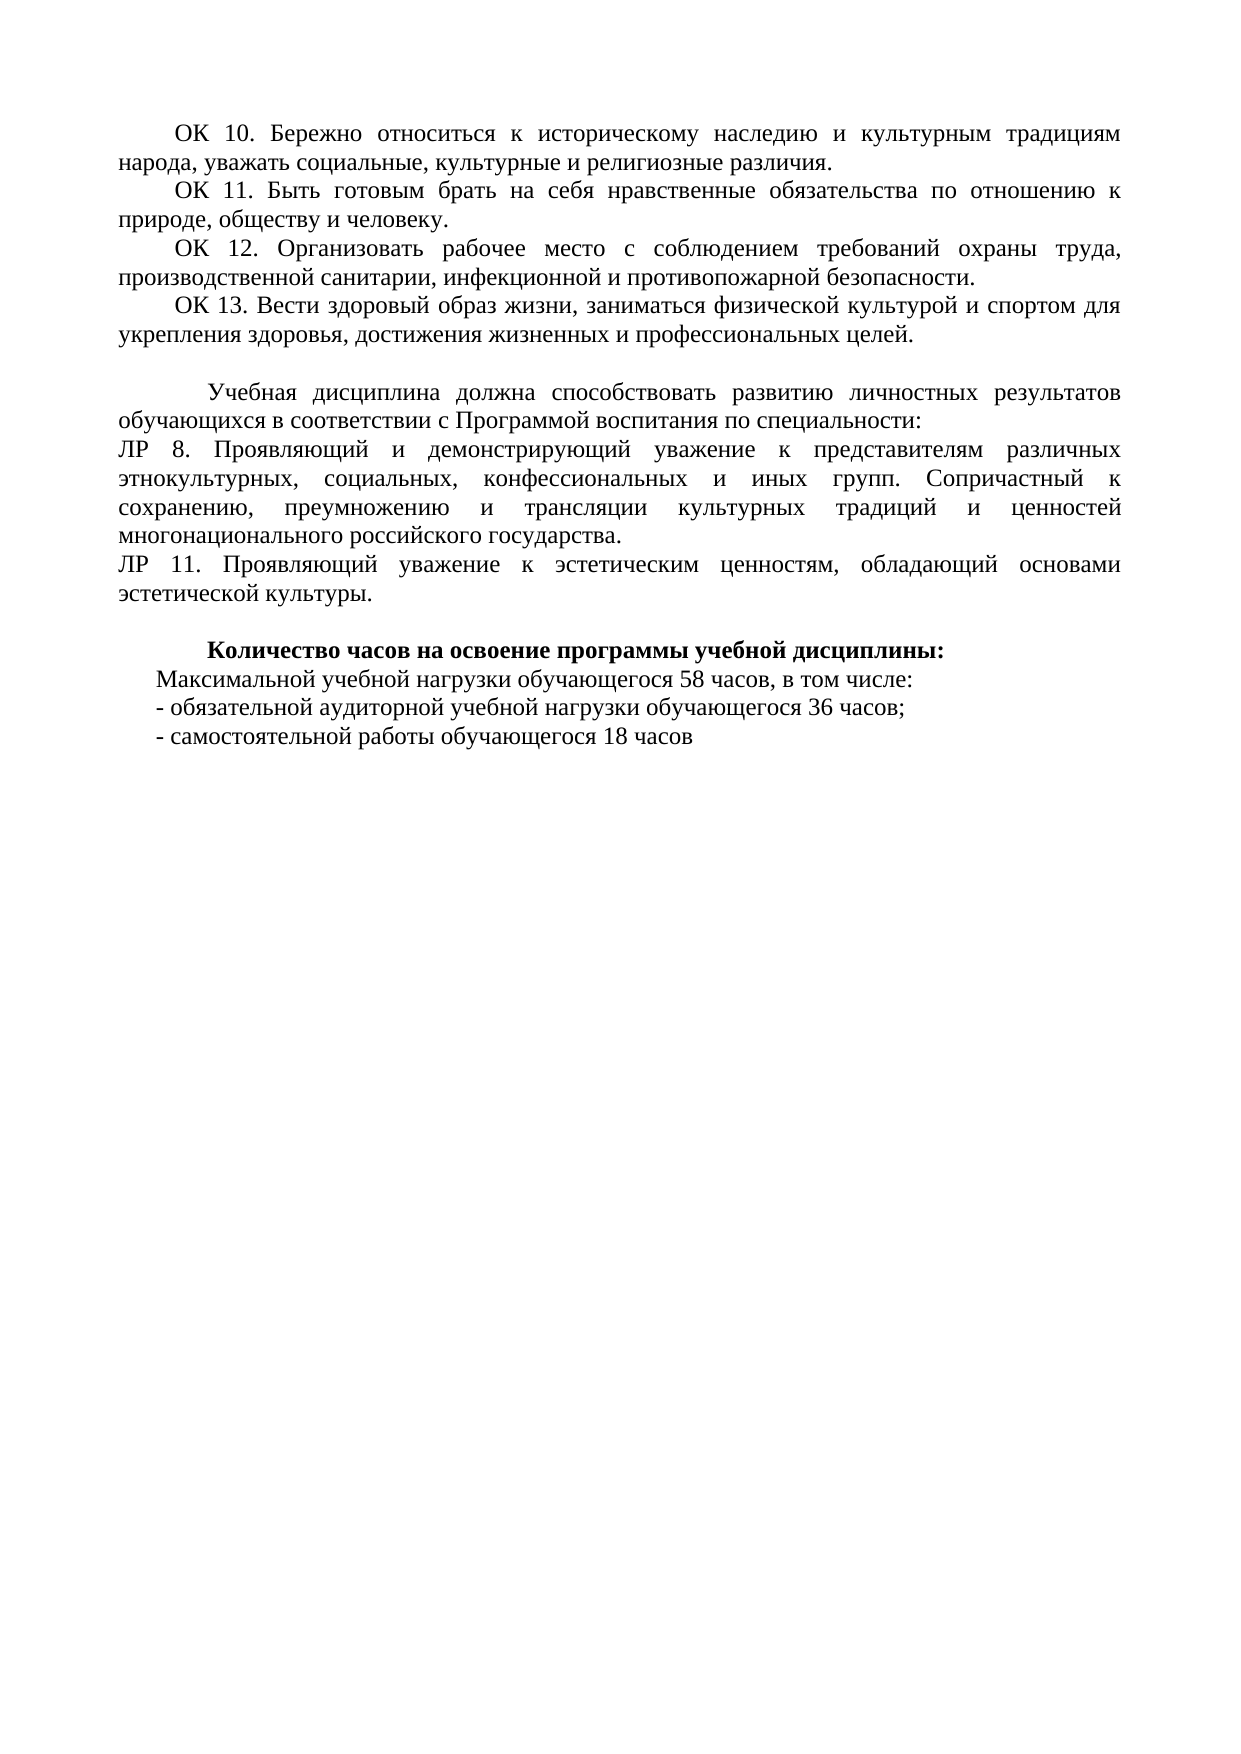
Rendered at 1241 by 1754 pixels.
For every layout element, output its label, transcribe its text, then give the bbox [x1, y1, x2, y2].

text Количество часов на освоение программы учебной дисциплины: [118, 635, 1122, 664]
text ОК 10. Бережно относиться к историческому наследию и культурным традициям народа, уважать социальные, культурные и религиозные различия. [118, 118, 1122, 176]
text ОК 12. Организовать рабочее место с соблюдением требований охраны труда, производственной санитарии, инфекционной и противопожарной безопасности. [118, 233, 1122, 291]
text ОК 11. Быть готовым брать на себя нравственные обязательства по отношению к природе, обществу и человеку. [118, 176, 1122, 233]
text Учебная дисциплина должна способствовать развитию личностных результатов обучающихся в соответствии с Программой воспитания по специальности: [118, 377, 1122, 434]
text - обязательной аудиторной учебной нагрузки обучающегося 36 часов; [156, 692, 1122, 721]
text Максимальной учебной нагрузки обучающегося 58 часов, в том числе: [118, 664, 1122, 692]
text ОК 13. Вести здоровый образ жизни, заниматься физической культурой и спортом для укрепления здоровья, достижения жизненных и профессиональных целей. [118, 291, 1122, 348]
text - самостоятельной работы обучающегося 18 часов [156, 721, 1122, 750]
text ЛР 8. Проявляющий и демонстрирующий уважение к представителям различных этнокультурных, социальных, конфессиональных и иных групп. Сопричастный к сохранению, преумножению и трансляции культурных традиций и ценностей многонационального российского государства. [118, 434, 1122, 549]
text ЛР 11. Проявляющий уважение к эстетическим ценностям, обладающий основами эстетической культуры. [118, 549, 1122, 607]
